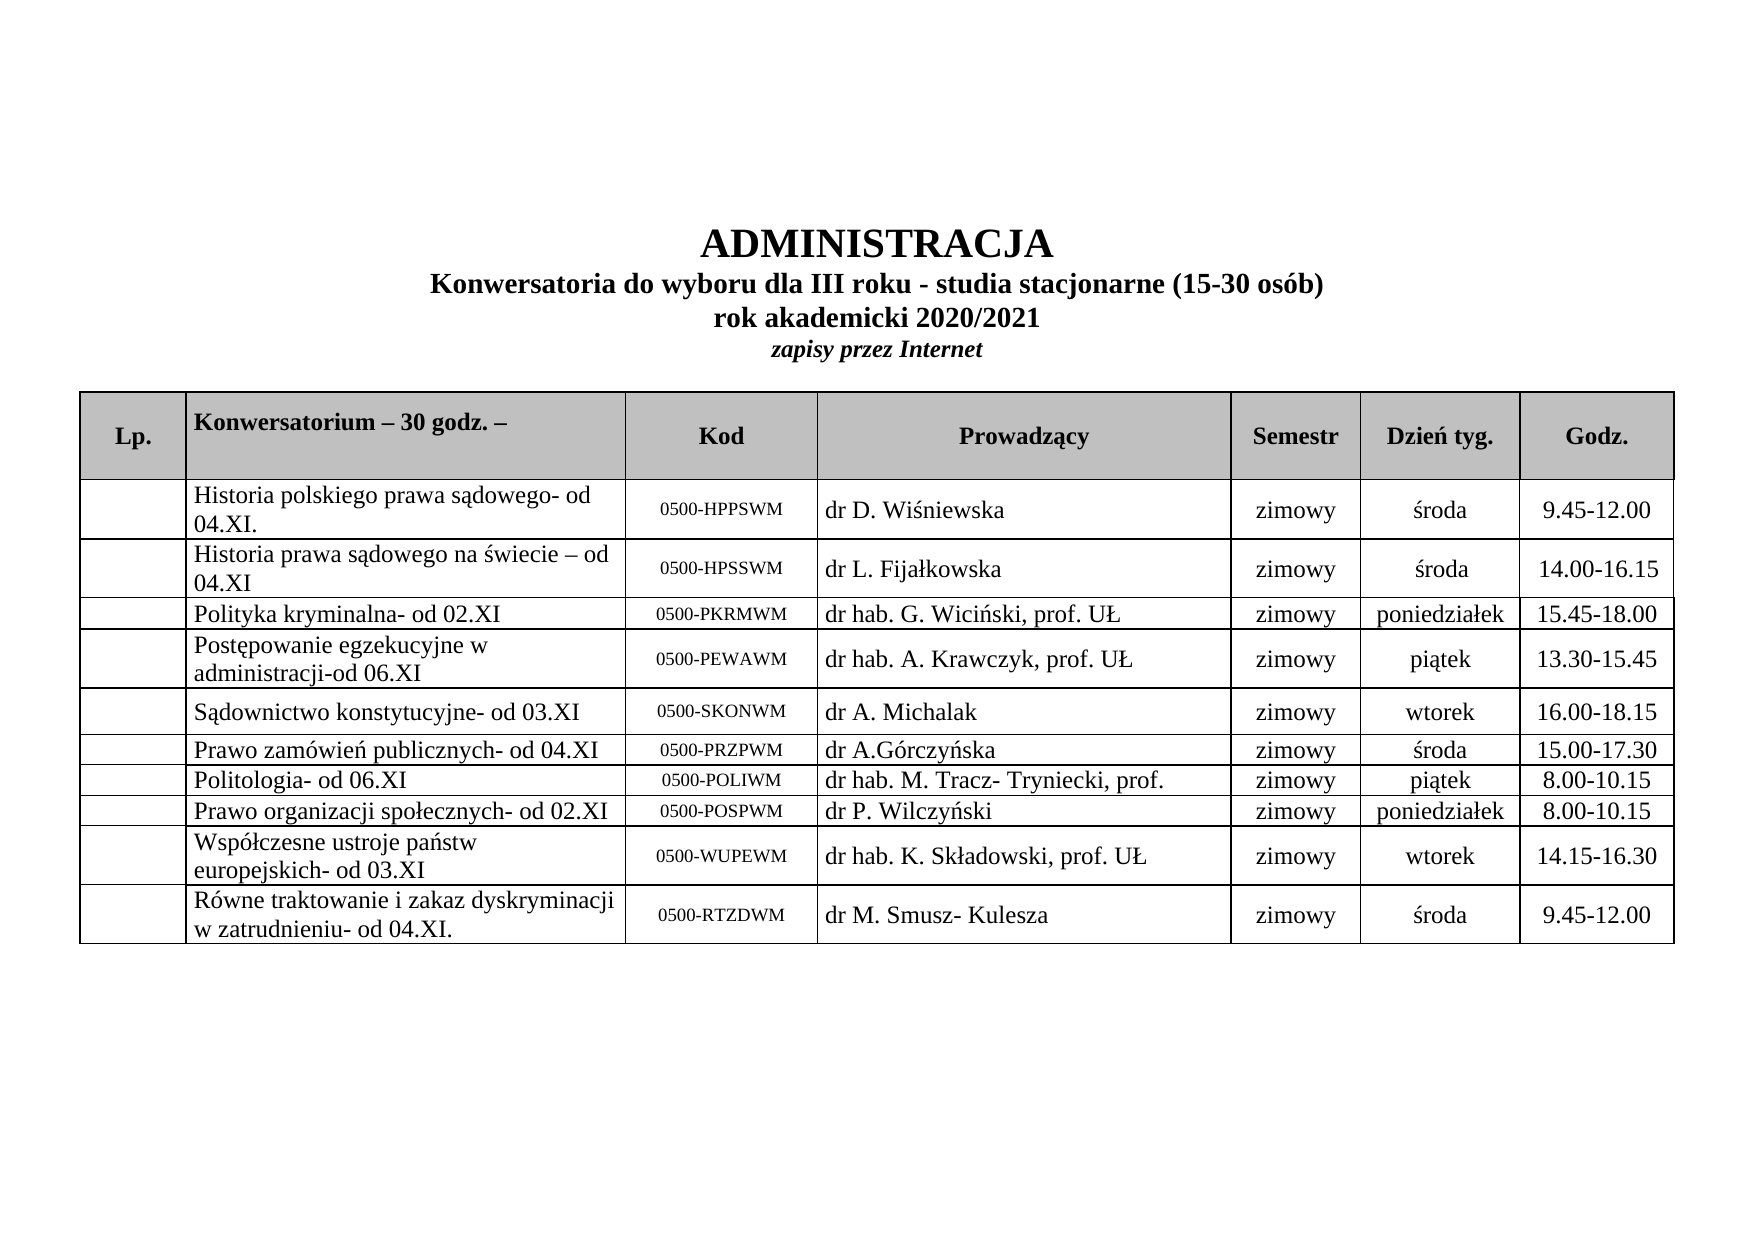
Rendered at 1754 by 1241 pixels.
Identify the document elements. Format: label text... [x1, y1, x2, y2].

table_cell [81, 765, 185, 795]
table_cell 0500-HPPSWM [626, 480, 817, 538]
table_cell zimowy [1232, 689, 1360, 733]
table_cell Historia prawa sądowego na świecie – od 04.XI [187, 540, 625, 597]
table_header Kod [626, 393, 817, 479]
table_cell 0500-PKRMWM [626, 598, 817, 628]
table_header Konwersatorium – 30 godz. – [187, 393, 625, 479]
table_cell dr L. Fijałkowska [818, 540, 1230, 597]
table_cell 16.00-18.15 [1521, 689, 1673, 733]
table_cell Sądownictwo konstytucyjne- od 03.XI [187, 689, 625, 733]
table_cell zimowy [1232, 540, 1360, 597]
table_cell zimowy [1232, 630, 1360, 687]
table_cell Prawo organizacji społecznych- od 02.XI [187, 796, 625, 825]
table_cell 15.45-18.00 [1521, 598, 1673, 628]
text Konwersatoria do wyboru dla III roku - studia stacjonarne (15-30 osób) [75, 267, 1679, 300]
table_header Prowadzący [818, 393, 1230, 479]
table_cell [81, 796, 185, 825]
table_cell Postępowanie egzekucyjne w administracji-od 06.XI [187, 630, 625, 687]
table_cell [81, 540, 185, 597]
table_cell 9.45-12.00 [1521, 886, 1673, 943]
table_cell [81, 480, 185, 538]
table_cell 9.45-12.00 [1520, 480, 1673, 538]
table_cell dr A.Górczyńska [818, 735, 1230, 764]
table_cell 0500-PRZPWM [626, 735, 817, 764]
table_cell [81, 735, 185, 764]
table_cell dr hab. A. Krawczyk, prof. UŁ [818, 630, 1230, 687]
table_cell poniedziałek [1361, 598, 1519, 628]
text rok akademicki 2020/2021 [75, 300, 1679, 334]
table_cell dr hab. G. Wiciński, prof. UŁ [818, 598, 1230, 628]
table_cell 0500-RTZDWM [626, 886, 817, 943]
table_cell Równe traktowanie i zakaz dyskryminacji w zatrudnieniu- od 04.XI. [187, 886, 625, 943]
table_header Godz. [1521, 393, 1673, 479]
table_cell 0500-POLIWM [626, 766, 817, 795]
table_cell piątek [1361, 630, 1519, 687]
table_header Semestr [1232, 393, 1360, 479]
table_cell środa [1361, 886, 1519, 943]
table_cell 0500-SKONWM [626, 689, 817, 733]
table_cell dr D. Wiśniewska [818, 480, 1230, 538]
table_cell 8.00-10.15 [1521, 796, 1673, 825]
table_cell 14.15-16.30 [1521, 827, 1673, 884]
table_cell 13.30-15.45 [1521, 630, 1673, 687]
table_cell Współczesne ustroje państw europejskich- od 03.XI [187, 827, 625, 884]
table_cell Historia polskiego prawa sądowego- od 04.XI. [187, 480, 625, 538]
table_cell poniedziałek [1361, 796, 1519, 825]
table_cell dr P. Wilczyński [818, 796, 1230, 825]
table_cell środa [1361, 480, 1519, 538]
table_cell zimowy [1232, 827, 1360, 884]
table_cell 0500-HPSSWM [626, 540, 817, 597]
table_cell dr hab. K. Składowski, prof. UŁ [818, 827, 1230, 884]
table_cell 15.00-17.30 [1521, 735, 1673, 764]
table_cell [81, 689, 185, 733]
table_cell Politologia- od 06.XI [187, 766, 625, 795]
table_cell dr A. Michalak [818, 689, 1230, 733]
table_cell środa [1361, 540, 1519, 597]
table_cell [81, 598, 185, 628]
table_cell Polityka kryminalna- od 02.XI [187, 598, 625, 628]
table_cell wtorek [1361, 827, 1519, 884]
table_cell zimowy [1232, 480, 1360, 538]
table_cell zimowy [1232, 598, 1360, 628]
table_header Dzień tyg. [1361, 393, 1519, 479]
table_cell zimowy [1232, 886, 1360, 943]
table_cell wtorek [1361, 689, 1519, 733]
table_cell 0500-PEWAWM [626, 630, 817, 687]
table_cell zimowy [1232, 766, 1360, 795]
table_cell zimowy [1232, 796, 1360, 825]
table_cell 8.00-10.15 [1521, 766, 1673, 795]
table_cell [81, 630, 185, 687]
table_cell [81, 826, 185, 884]
table_cell dr hab. M. Tracz- Tryniecki, prof. [818, 766, 1230, 795]
table_cell 14.00-16.15 [1520, 540, 1673, 597]
subtitle ADMINISTRACJA [75, 219, 1679, 267]
table_cell zimowy [1232, 735, 1360, 764]
table_cell 0500-POSPWM [626, 796, 817, 825]
table_header Lp. [81, 393, 185, 479]
table_cell piątek [1361, 766, 1519, 795]
table_cell [81, 885, 185, 943]
text zapisy przez Internet [75, 334, 1679, 362]
table_cell Prawo zamówień publicznych- od 04.XI [187, 735, 625, 764]
table_cell środa [1361, 735, 1519, 764]
table_cell dr M. Smusz- Kulesza [818, 886, 1230, 943]
table_cell 0500-WUPEWM [626, 827, 817, 884]
